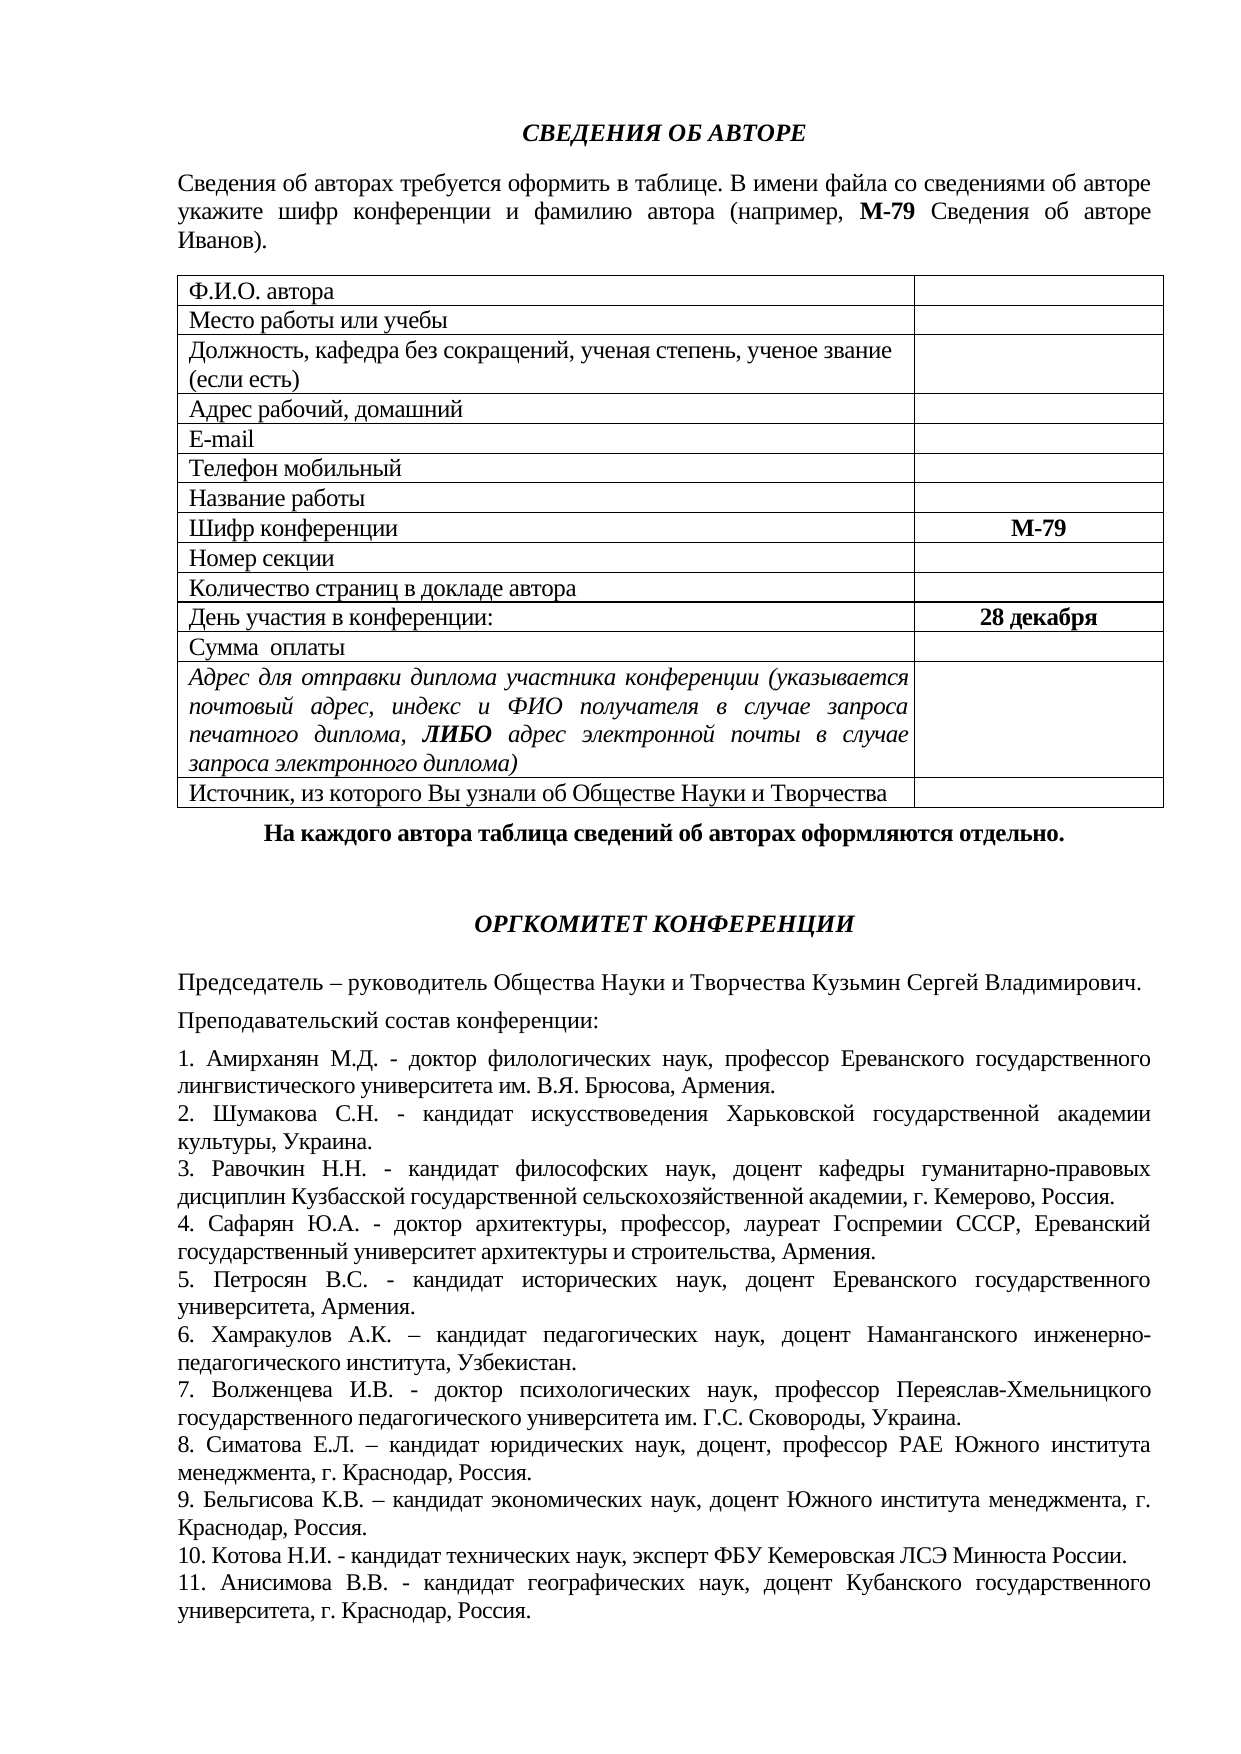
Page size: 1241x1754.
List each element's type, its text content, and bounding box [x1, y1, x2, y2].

table_cell [915, 662, 1163, 777]
table_header Ф.И.О. автора [178, 276, 914, 304]
text 7. Волженцева И.В. - доктор психологических наук, профессор Переяслав-Хмельницкого государственного педагогического университета им. Г.С. Сковороды, Украина. [177, 1375, 1152, 1430]
table_cell Сумма оплаты [178, 632, 914, 661]
text Председатель – руководитель Общества Науки и Творчества Кузьмин Сергей Владимирович. [177, 967, 1152, 995]
table_cell [915, 394, 1163, 423]
table_cell Название работы [178, 483, 914, 512]
text На каждого автора таблица сведений об авторах оформляются отдельно. [177, 818, 1152, 847]
table_cell Адрес рабочий, домашний [178, 394, 914, 423]
table_cell Источник, из которого Вы узнали об Обществе Науки и Творчества [178, 778, 914, 807]
text 8. Симатова Е.Л. – кандидат юридических наук, доцент, профессор РАЕ Южного института менеджмента, г. Краснодар, Россия. [177, 1430, 1152, 1486]
table_cell Должность, кафедра без сокращений, ученая степень, ученое звание (если есть) [178, 335, 914, 393]
table_cell Шифр конференции [178, 513, 914, 542]
text 6. Хамракулов А.К. – кандидат педагогических наук, доцент Наманганского инженерно-педагогического института, Узбекистан. [177, 1320, 1152, 1375]
text Сведения об авторах требуется оформить в таблице. В имени файла со сведениями об авторе укажите шифр конференции и фамилию автора (например, М-79 Сведения об авторе Иванов). [177, 168, 1152, 254]
table_cell [915, 632, 1163, 661]
table_cell [915, 778, 1163, 807]
table_header [915, 276, 1163, 304]
text 3. Равочкин Н.Н. - кандидат философских наук, доцент кафедры гуманитарно-правовых дисциплин Кузбасской государственной сельскохозяйственной академии, г. Кемерово, Россия. [177, 1154, 1152, 1209]
text 5. Петросян В.С. - кандидат исторических наук, доцент Ереванского государственного университета, Армения. [177, 1265, 1152, 1320]
table_cell Телефон мобильный [178, 454, 914, 482]
table_cell [915, 543, 1163, 572]
table_cell [915, 483, 1163, 512]
table_cell [915, 335, 1163, 393]
text 2. Шумакова С.Н. - кандидат искусствоведения Харьковской государственной академии культуры, Украина. [177, 1099, 1152, 1154]
text 9. Бельгисова К.В. – кандидат экономических наук, доцент Южного института менеджмента, г. Краснодар, Россия. [177, 1486, 1152, 1541]
table_cell E-mail [178, 424, 914, 452]
table_cell 28 декабря [915, 603, 1163, 631]
text СВЕДЕНИЯ ОБ АВТОРЕ [177, 118, 1152, 147]
text 10. Котова Н.И. - кандидат технических наук, эксперт ФБУ Кемеровская ЛСЭ Минюста России. [177, 1541, 1152, 1568]
table_cell [915, 424, 1163, 452]
table_cell Номер секции [178, 543, 914, 572]
text Преподавательский состав конференции: [177, 1006, 1152, 1033]
table_cell [915, 306, 1163, 334]
text 4. Сафарян Ю.А. - доктор архитектуры, профессор, лауреат Госпремии СССР, Ереванский государственный университет архитектуры и строительства, Армения. [177, 1209, 1152, 1265]
table_cell [915, 573, 1163, 601]
table_cell Адрес для отправки диплома участника конференции (указывается почтовый адрес, индекс и ФИО получателя в случае запроса печатного диплома, ЛИБО адрес электронной почты в случае запроса электронного диплома) [178, 662, 914, 777]
table_cell Место работы или учебы [178, 306, 914, 334]
table_cell М-79 [915, 513, 1163, 542]
text 1. Амирханян М.Д. - доктор филологических наук, профессор Ереванского государственного лингвистического университета им. В.Я. Брюсова, Армения. [177, 1044, 1152, 1099]
text 11. Анисимова В.В. - кандидат географических наук, доцент Кубанского государственного университета, г. Краснодар, Россия. [177, 1568, 1152, 1623]
text ОРГКОМИТЕТ КОНФЕРЕНЦИИ [177, 909, 1152, 938]
table_cell [915, 454, 1163, 482]
table_cell Количество страниц в докладе автора [178, 573, 914, 601]
table_cell День участия в конференции: [178, 603, 914, 631]
